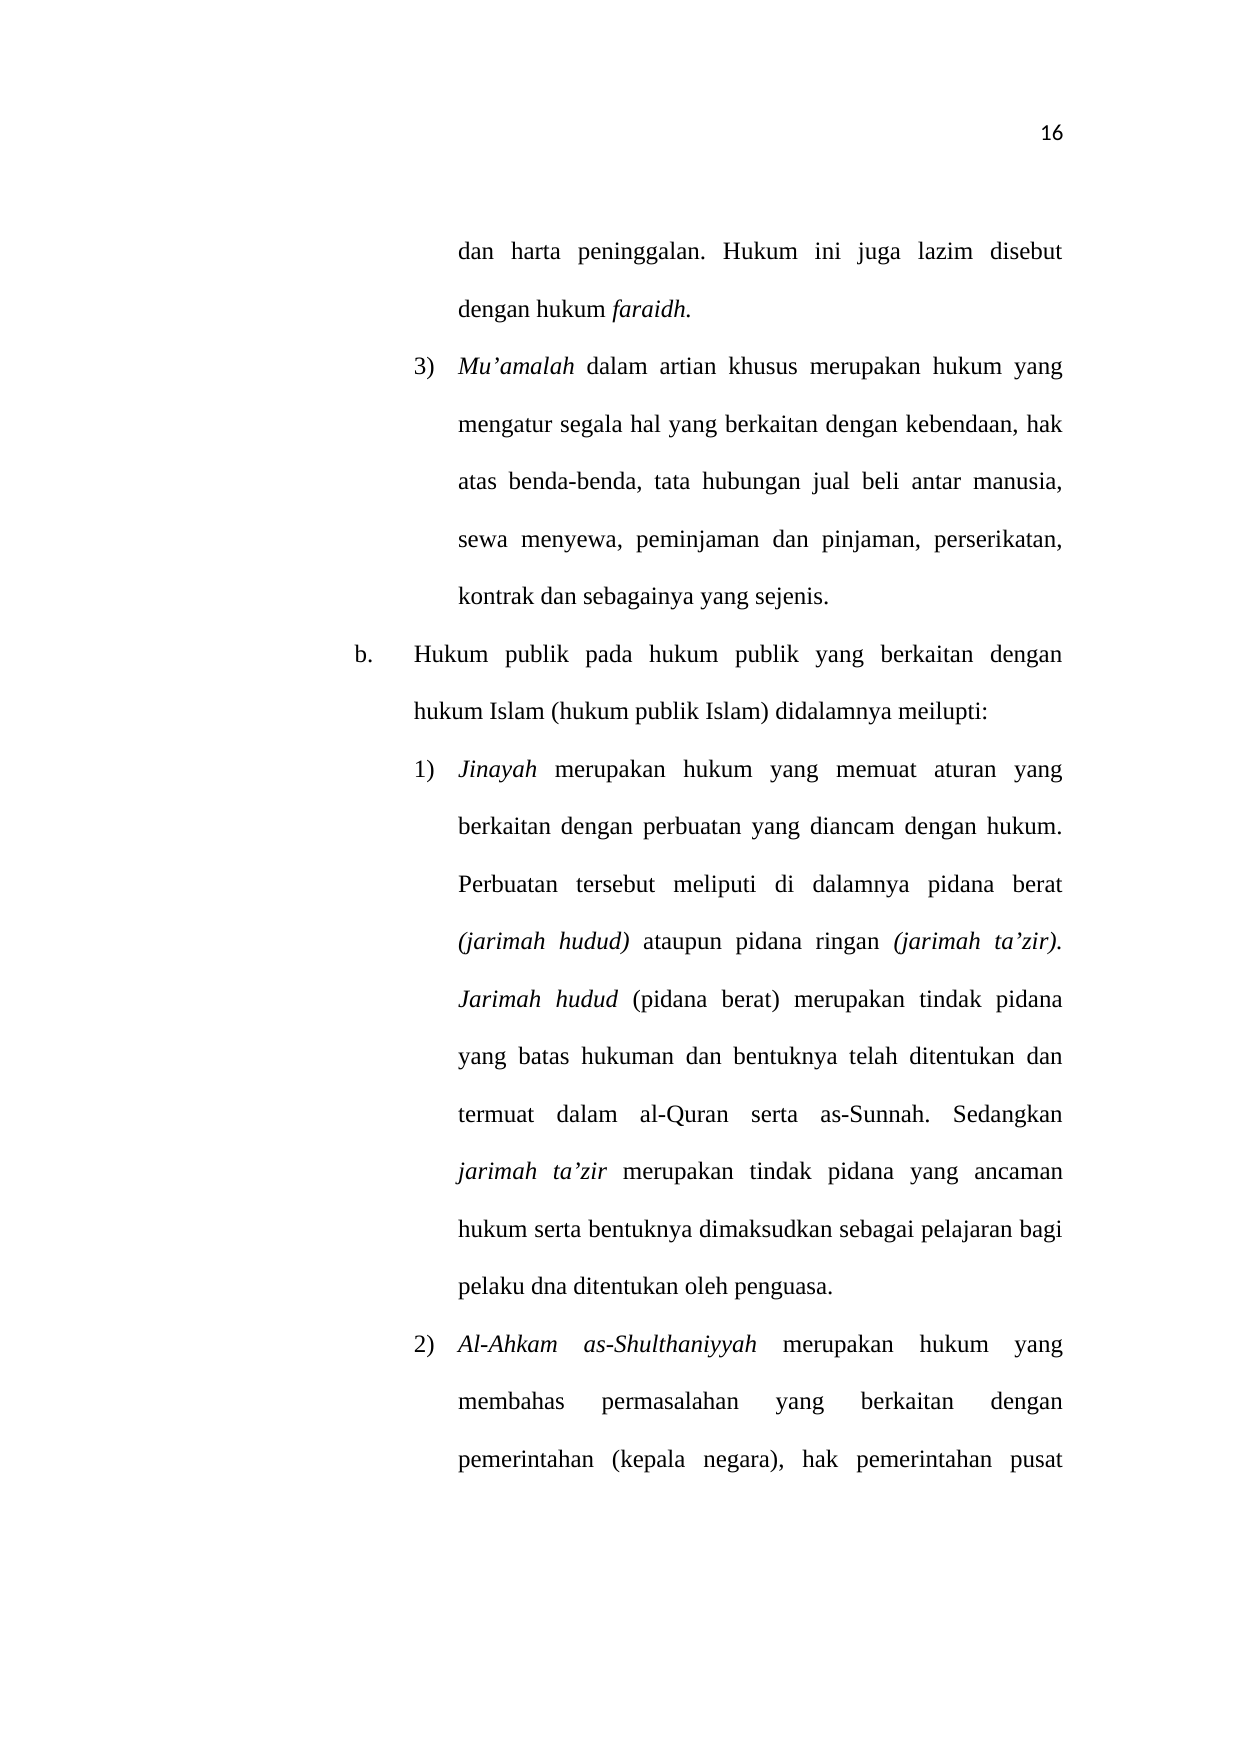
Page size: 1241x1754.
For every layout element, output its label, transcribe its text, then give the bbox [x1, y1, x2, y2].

list Mu’amalah dalam artian khusus merupakan hukum yang mengatur segala hal yang berkaitan dengan kebendaan, hak atas benda-benda, tata hubungan jual beli antar manusia, sewa menyewa, peminjaman dan pinjaman, perserikatan, kontrak dan sebagainya yang sejenis. [413, 351, 1063, 610]
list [413, 1329, 1063, 1472]
list Hukum publik pada hukum publik yang berkaitan dengan hukum Islam (hukum publik Islam) didalamnya meilupti: [354, 639, 1063, 725]
list Jinayah merupakan hukum yang memuat aturan yang berkaitan dengan perbuatan yang diancam dengan hukum. Perbuatan tersebut meliputi di dalamnya pidana berat (jarimah hudud) ataupun pidana ringan (jarimah ta’zir). Jarimah hudud (pidana berat) merupakan tindak pidana yang batas hukuman dan bentuknya telah ditentukan dan termuat dalam al-Quran serta as-Sunnah. Sedangkan jarimah ta’zir merupakan tindak pidana yang ancaman hukum serta bentuknya dimaksudkan sebagai pelajaran bagi pelaku dna ditentukan oleh penguasa. [413, 754, 1063, 1300]
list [413, 236, 1063, 322]
